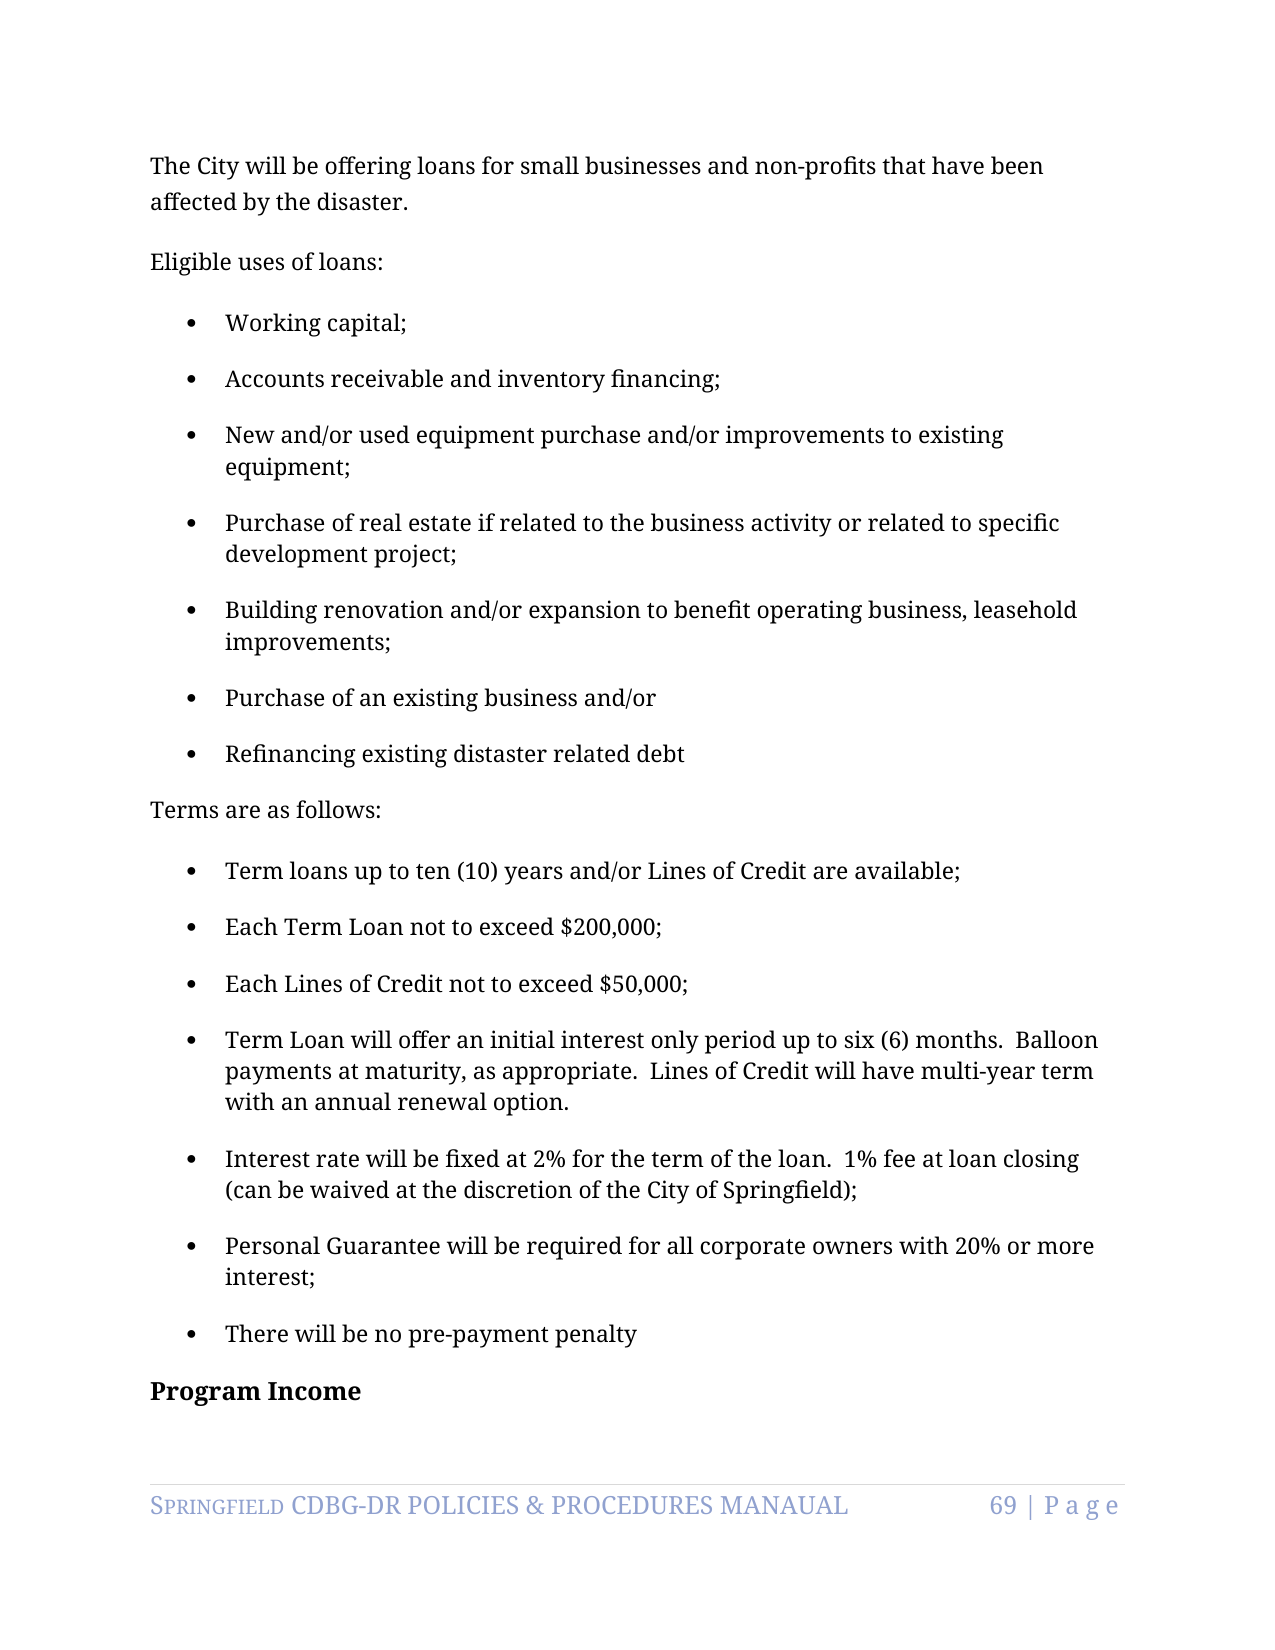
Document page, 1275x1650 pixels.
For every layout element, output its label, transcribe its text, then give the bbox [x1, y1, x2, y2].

text The City will be offering loans for small businesses and non-profits that have been affected by the disaster. [150, 150, 1125, 217]
list Working capital; [187, 307, 1125, 338]
list There will be no pre-payment penalty [187, 1317, 1125, 1349]
text Eligible uses of loans: [150, 246, 1125, 277]
list Purchase of an existing business and/or [187, 682, 1125, 713]
list Term Loan will offer an initial interest only period up to six (6) months. Balloon payments at maturity, as appropriate. Lines of Credit will have multi-year term with an annual renewal option. [187, 1024, 1125, 1117]
list Refinancing existing distaster related debt [187, 738, 1125, 769]
list Accounts receivable and inventory financing; [187, 363, 1125, 394]
text Terms are as follows: [150, 794, 1125, 826]
list Term loans up to ten (10) years and/or Lines of Credit are available; [187, 855, 1125, 886]
list Purchase of real estate if related to the business activity or related to specific development project; [187, 507, 1125, 569]
text Program Income [150, 1374, 1125, 1408]
list Each Term Loan not to exceed $200,000; [187, 911, 1125, 942]
list Each Lines of Credit not to exceed $50,000; [187, 967, 1125, 999]
list Personal Guarantee will be required for all corporate owners with 20% or more interest; [187, 1230, 1125, 1292]
list Interest rate will be fixed at 2% for the term of the loan. 1% fee at loan closing (can be waived at the discretion of the City of Springfield); [187, 1142, 1125, 1205]
list Building renovation and/or expansion to benefit operating business, leasehold improvements; [187, 594, 1125, 657]
list New and/or used equipment purchase and/or improvements to existing equipment; [187, 419, 1125, 482]
